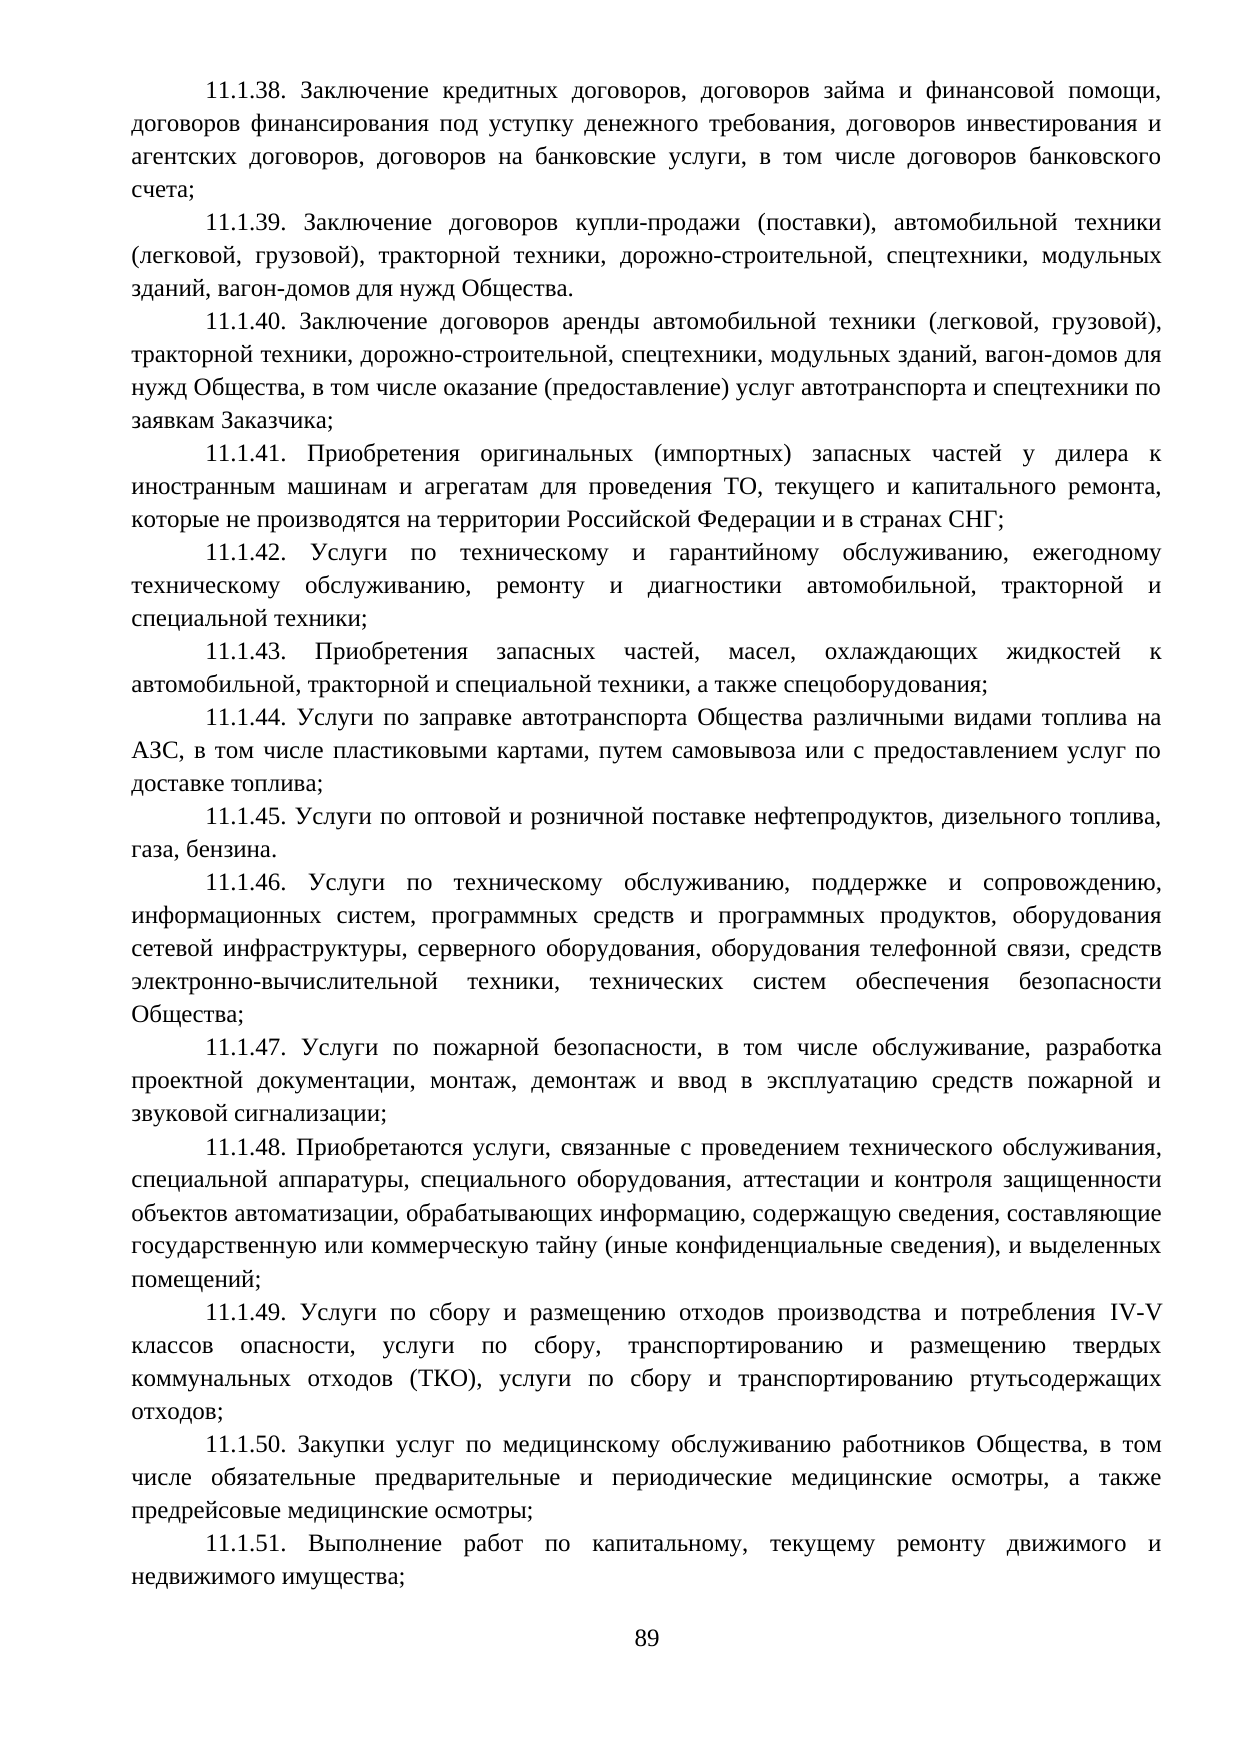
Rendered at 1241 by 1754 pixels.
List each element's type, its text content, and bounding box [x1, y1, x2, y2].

text 11.1.45. Услуги по оптовой и розничной поставке нефтепродуктов, дизельного топлива, газа, бензина. [131, 801, 1162, 863]
text 11.1.47. Услуги по пожарной безопасности, в том числе обслуживание, разработка проектной документации, монтаж, демонтаж и ввод в эксплуатацию средств пожарной и звуковой сигнализации; [131, 1032, 1162, 1127]
text 11.1.43. Приобретения запасных частей, масел, охлаждающих жидкостей к автомобильной, тракторной и специальной техники, а также спецоборудования; [131, 636, 1162, 698]
text 11.1.49. Услуги по сбору и размещению отходов производства и потребления IV-V классов опасности, услуги по сбору, транспортированию и размещению твердых коммунальных отходов (ТКО), услуги по сбору и транспортированию ртутьсодержащих отходов; [131, 1297, 1162, 1424]
text 11.1.41. Приобретения оригинальных (импортных) запасных частей у дилера к иностранным машинам и агрегатам для проведения ТО, текущего и капитального ремонта, которые не производятся на территории Российской Федерации и в странах СНГ; [131, 438, 1162, 533]
text 11.1.44. Услуги по заправке автотранспорта Общества различными видами топлива на АЗС, в том числе пластиковыми картами, путем самовывоза или с предоставлением услуг по доставке топлива; [131, 702, 1162, 797]
text 11.1.48. Приобретаются услуги, связанные с проведением технического обслуживания, специальной аппаратуры, специального оборудования, аттестации и контроля защищенности объектов автоматизации, обрабатывающих информацию, содержащую сведения, составляющие государственную или коммерческую тайну (иные конфиденциальные сведения), и выделенных помещений; [131, 1132, 1162, 1292]
text 11.1.39. Заключение договоров купли-продажи (поставки), автомобильной техники (легковой, грузовой), тракторной техники, дорожно-строительной, спецтехники, модульных зданий, вагон-домов для нужд Общества. [131, 207, 1162, 302]
text 11.1.50. Закупки услуг по медицинскому обслуживанию работников Общества, в том числе обязательные предварительные и периодические медицинские осмотры, а также предрейсовые медицинские осмотры; [131, 1429, 1162, 1523]
text 11.1.38. Заключение кредитных договоров, договоров займа и финансовой помощи, договоров финансирования под уступку денежного требования, договоров инвестирования и агентских договоров, договоров на банковские услуги, в том числе договоров банковского счета; [131, 75, 1162, 203]
text 11.1.40. Заключение договоров аренды автомобильной техники (легковой, грузовой), тракторной техники, дорожно-строительной, спецтехники, модульных зданий, вагон-домов для нужд Общества, в том числе оказание (предоставление) услуг автотранспорта и спецтехники по заявкам Заказчика; [131, 306, 1162, 434]
text 11.1.42. Услуги по техническому и гарантийному обслуживанию, ежегодному техническому обслуживанию, ремонту и диагностики автомобильной, тракторной и специальной техники; [131, 537, 1162, 632]
text 11.1.46. Услуги по техническому обслуживанию, поддержке и сопровождению, информационных систем, программных средств и программных продуктов, оборудования сетевой инфраструктуры, серверного оборудования, оборудования телефонной связи, средств электронно-вычислительной техники, технических систем обеспечения безопасности Общества; [131, 867, 1162, 1028]
text 11.1.51. Выполнение работ по капитальному, текущему ремонту движимого и недвижимого имущества; [131, 1528, 1162, 1589]
